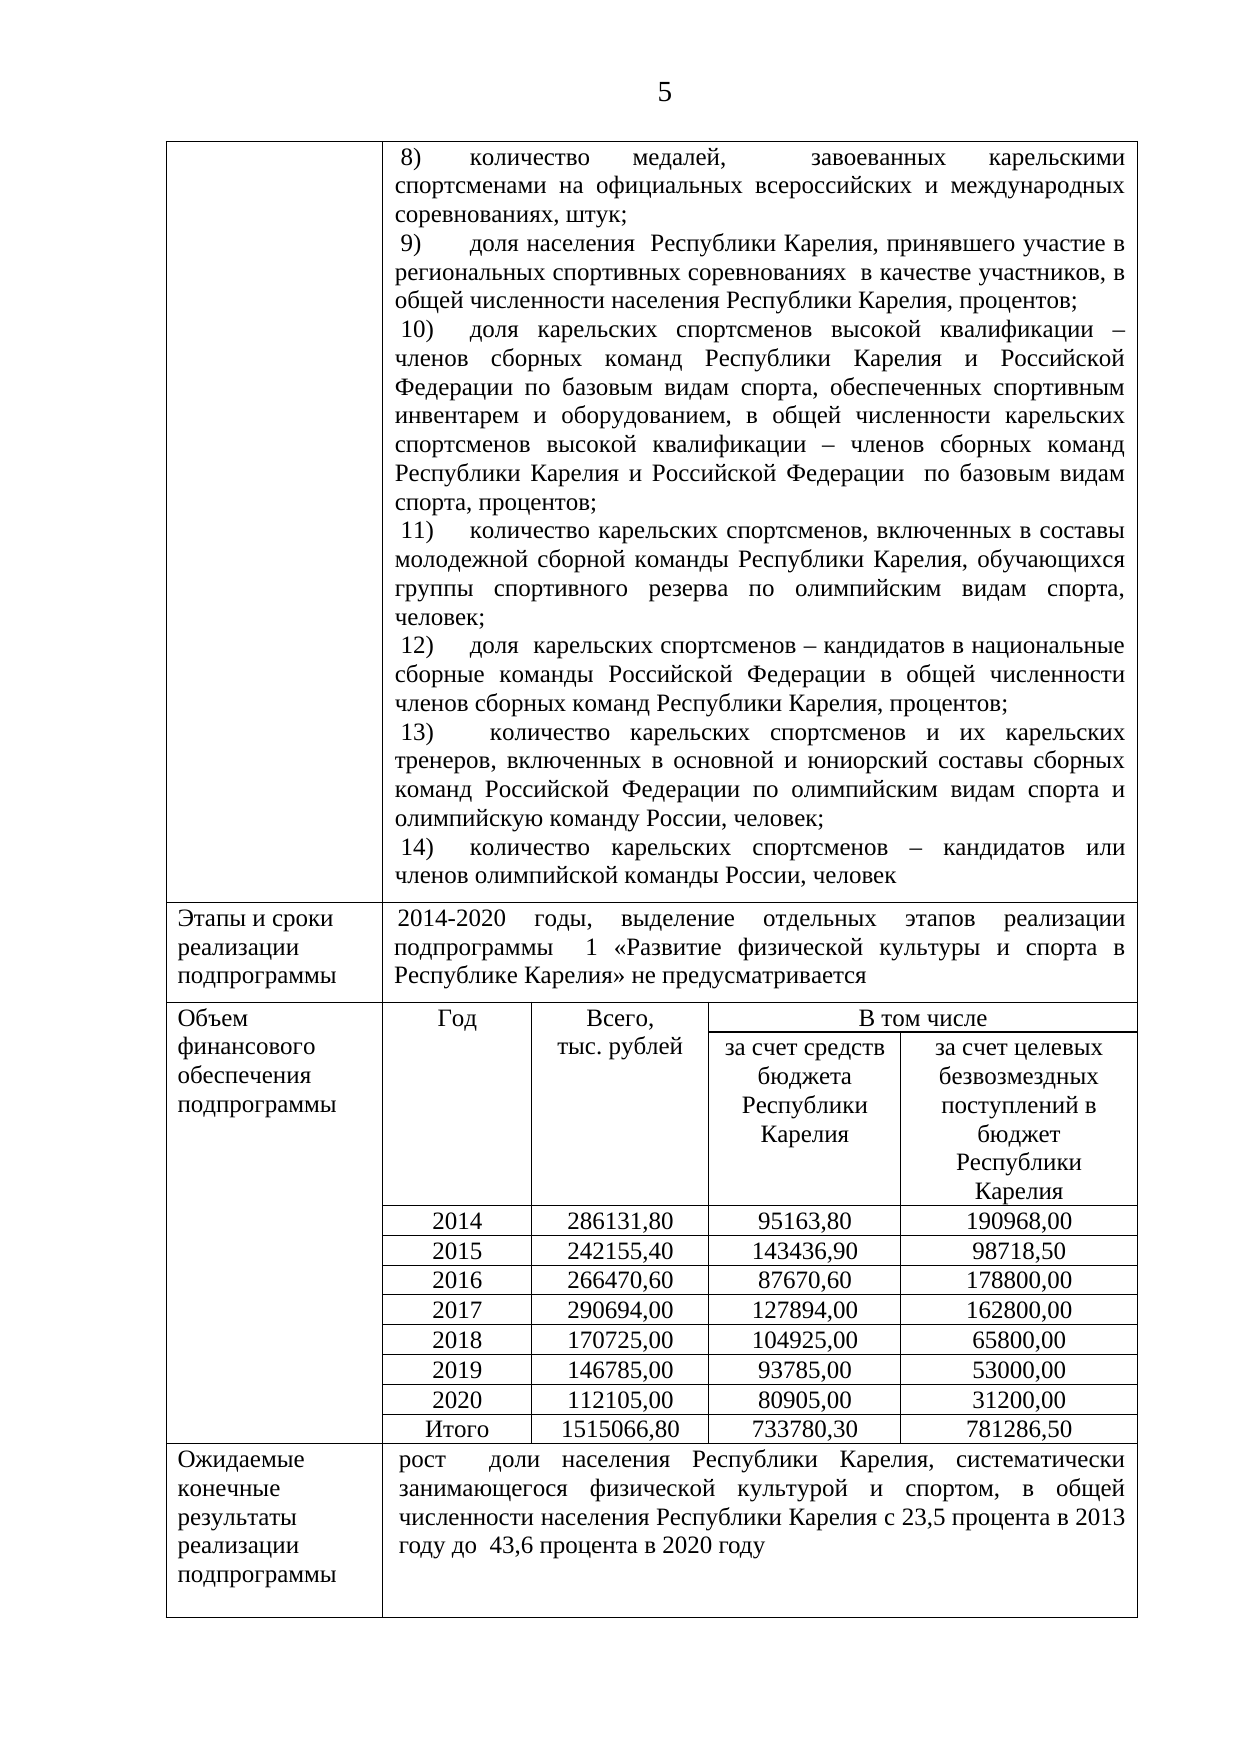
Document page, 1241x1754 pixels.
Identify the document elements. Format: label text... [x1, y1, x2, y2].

table_cell 2015 [383, 1236, 531, 1264]
table_cell Объем финансового обеспечения подпрограммы [167, 1003, 382, 1443]
table_cell 112105,00 [532, 1385, 708, 1413]
table_cell 65800,00 [901, 1325, 1137, 1354]
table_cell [383, 142, 1137, 902]
table_cell 2019 [383, 1355, 531, 1384]
table_cell 127894,00 [709, 1295, 900, 1324]
table_cell 80905,00 [709, 1385, 900, 1413]
table_cell 146785,00 [532, 1355, 708, 1384]
table_cell 162800,00 [901, 1295, 1137, 1324]
table_cell 781286,50 [901, 1415, 1137, 1443]
table_cell за счет целевых безвозмездных поступлений в бюджет Республики Карелия [901, 1033, 1137, 1205]
table_cell 190968,00 [901, 1206, 1137, 1235]
table_cell 2016 [383, 1266, 531, 1294]
table_cell 2018 [383, 1325, 531, 1354]
table_cell В том числе [709, 1003, 1137, 1031]
table_cell Всего, тыс. рублей [532, 1003, 708, 1205]
table_cell Этапы и сроки реализации подпрограммы [167, 903, 382, 1002]
table_cell 95163,80 [709, 1206, 900, 1235]
table_cell 2014-2020 годы, выделение отдельных этапов реализации подпрограммы 1 «Развитие физической культуры и спорта в Республике Карелия» не предусматривается [383, 903, 1137, 1002]
table_cell 2014 [383, 1206, 531, 1235]
table_cell 143436,90 [709, 1236, 900, 1264]
table_cell 266470,60 [532, 1266, 708, 1294]
table_cell за счет средств бюджета Республики Карелия [709, 1033, 900, 1205]
table_cell 31200,00 [901, 1385, 1137, 1413]
table_cell 178800,00 [901, 1266, 1137, 1294]
table_cell 1515066,80 [532, 1415, 708, 1443]
table_cell рост доли населения Республики Карелия, систематически занимающегося физической культурой и спортом, в общей численности населения Республики Карелия с 23,5 процента в 2013 году до 43,6 процента в 2020 году [383, 1444, 1137, 1617]
table_cell 170725,00 [532, 1325, 708, 1354]
table_cell 286131,80 [532, 1206, 708, 1235]
table_cell 104925,00 [709, 1325, 900, 1354]
table_cell 2020 [383, 1385, 531, 1413]
table_cell 733780,30 [709, 1415, 900, 1443]
table_cell 98718,50 [901, 1236, 1137, 1264]
table_cell 53000,00 [901, 1355, 1137, 1384]
table_cell 242155,40 [532, 1236, 708, 1264]
table_cell Ожидаемые конечные результаты реализации подпрограммы [167, 1444, 382, 1617]
table_cell 93785,00 [709, 1355, 900, 1384]
table_cell Год [383, 1003, 531, 1205]
table_cell Итого [383, 1415, 531, 1443]
table_cell 290694,00 [532, 1295, 708, 1324]
table_cell 87670,60 [709, 1266, 900, 1294]
table_cell 2017 [383, 1295, 531, 1324]
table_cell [167, 142, 382, 902]
